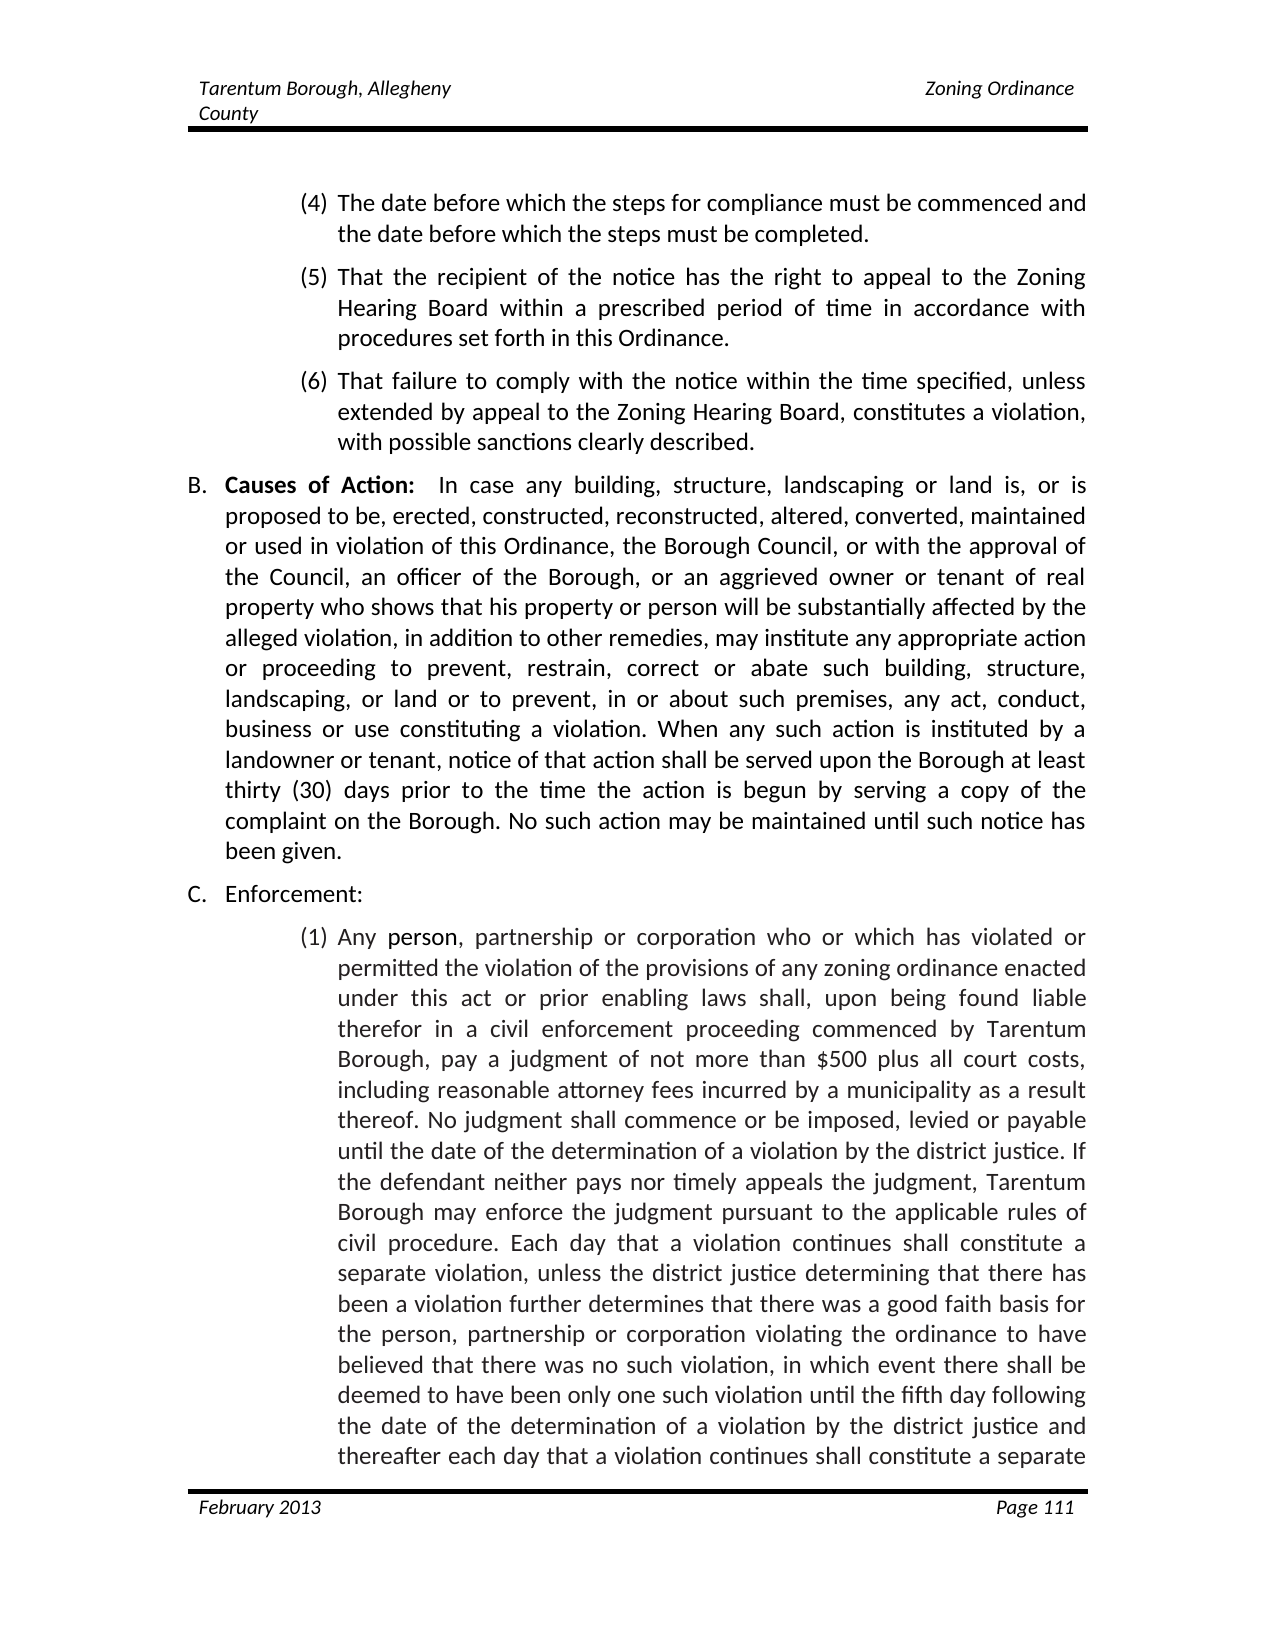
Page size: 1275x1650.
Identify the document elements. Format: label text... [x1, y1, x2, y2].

list That failure to comply with the notice within the time specified, unless extended by appeal to the Zoning Hearing Board, constitutes a violation, with possible sanctions clearly described. [300, 365, 1087, 457]
list That the recipient of the notice has the right to appeal to the Zoning Hearing Board within a prescribed period of time in accordance with procedures set forth in this Ordinance. [300, 261, 1087, 353]
list Enforcement: [187, 878, 1087, 909]
list Causes of Action: In case any building, structure, landscaping or land is, or is proposed to be, erected, constructed, reconstructed, altered, converted, maintained or used in violation of this Ordinance, the Borough Council, or with the approval of the Council, an officer of the Borough, or an aggrieved owner or tenant of real property who shows that his property or person will be substantially affected by the alleged violation, in addition to other remedies, may institute any appropriate action or proceeding to prevent, restrain, correct or abate such building, structure, landscaping, or land or to prevent, in or about such premises, any act, conduct, business or use constituting a violation. When any such action is instituted by a landowner or tenant, notice of that action shall be served upon the Borough at least thirty (30) days prior to the time the action is begun by serving a copy of the complaint on the Borough. No such action may be maintained until such notice has been given. [187, 469, 1087, 866]
list The date before which the steps for compliance must be commenced and the date before which the steps must be completed. [300, 188, 1087, 249]
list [300, 922, 1087, 1471]
